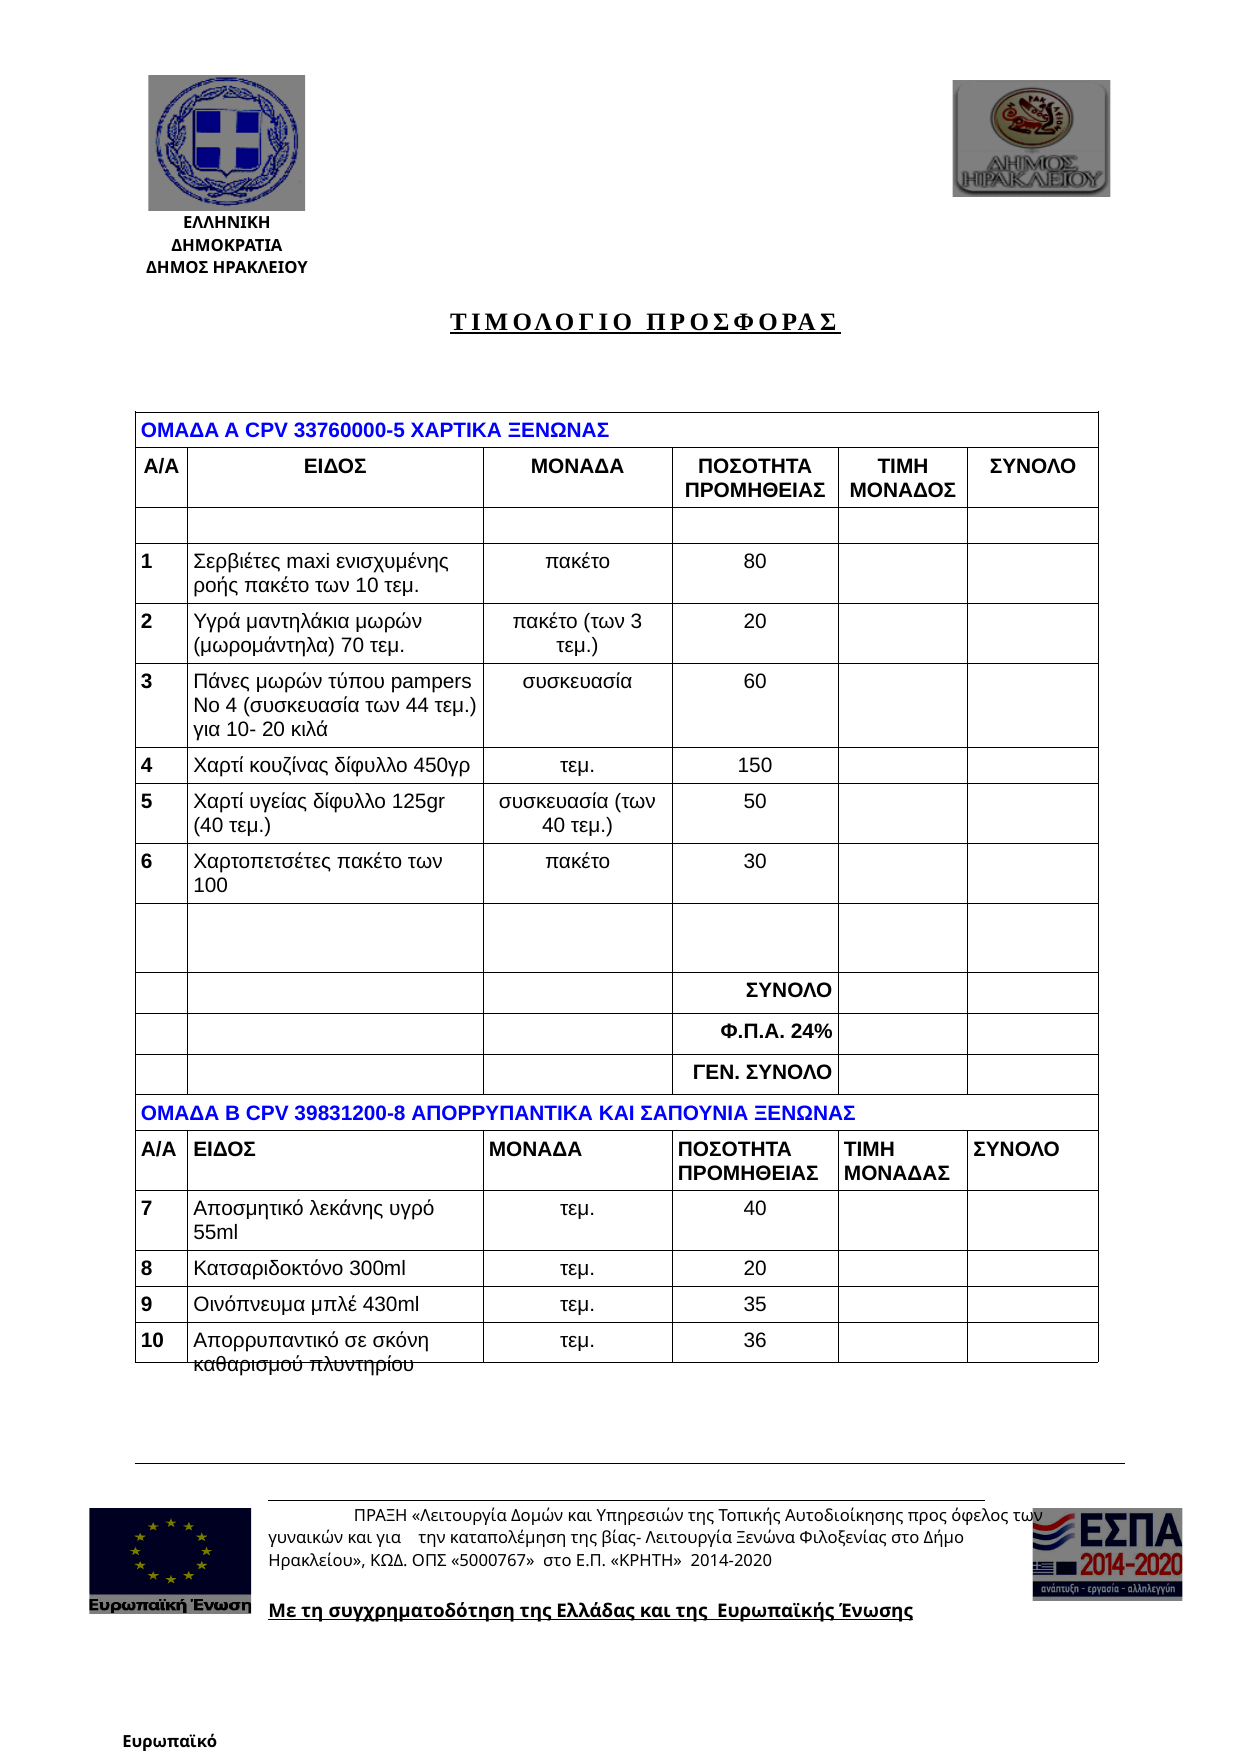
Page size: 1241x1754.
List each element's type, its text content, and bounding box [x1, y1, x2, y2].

table_cell Χαρτί υγείας δίφυλλο 125gr (40 τεμ.) [188, 784, 483, 843]
table_cell [188, 1055, 483, 1094]
table_cell τεμ. [484, 1323, 672, 1362]
table_cell Φ.Π.Α. 24% [673, 1014, 838, 1053]
table_cell Αποσμητικό λεκάνης υγρό 55ml [188, 1191, 483, 1250]
table_cell [839, 748, 967, 783]
table_cell [839, 973, 967, 1013]
table_cell [839, 784, 967, 843]
table_cell [136, 1055, 187, 1094]
table_cell 20 [673, 604, 838, 663]
table_cell [968, 973, 1098, 1013]
table_cell [484, 973, 672, 1013]
table_cell [968, 1251, 1098, 1286]
table_cell [136, 1014, 187, 1053]
table_cell [484, 904, 672, 972]
table_cell Α/Α [136, 448, 187, 507]
table_cell πακέτο [484, 544, 672, 603]
table_cell [968, 844, 1098, 902]
table_cell τεμ. [484, 1251, 672, 1286]
table_cell [484, 1014, 672, 1053]
table_cell ΟΜΑΔΑ Β CPV 39831200-8 ΑΠΟΡΡΥΠΑΝΤΙΚΑ ΚΑΙ ΣΑΠΟΥΝΙΑ ΞΕΝΩΝΑΣ [136, 1095, 1098, 1130]
table_cell [839, 1055, 967, 1094]
table_cell [673, 904, 838, 972]
table_cell [484, 1055, 672, 1094]
table_cell [839, 1014, 967, 1053]
table_cell [839, 604, 967, 663]
table_cell ΠΟΣΟΤΗΤΑ ΠΡΟΜΗΘΕΙΑΣ [673, 448, 838, 507]
table_cell 30 [673, 844, 838, 902]
table_cell 6 [136, 844, 187, 902]
table_cell ΣΥΝΟΛΟ [968, 448, 1098, 507]
table_cell [839, 1191, 967, 1250]
table_cell τεμ. [484, 1287, 672, 1322]
table_cell ΣΥΝΟΛΟ [673, 973, 838, 1013]
table_cell [968, 604, 1098, 663]
table_cell [484, 508, 672, 543]
table_cell [188, 508, 483, 543]
table_cell Πάνες μωρών τύπου pampers No 4 (συσκευασία των 44 τεμ.) για 10- 20 κιλά [188, 664, 483, 747]
table_cell [839, 1251, 967, 1286]
table_cell 80 [673, 544, 838, 603]
table_cell 9 [136, 1287, 187, 1322]
table_cell 20 [673, 1251, 838, 1286]
table_cell ΤΙΜΗ ΜΟΝΑΔΟΣ [839, 448, 967, 507]
table_header ΟΜΑΔΑ Α CPV 33760000-5 ΧΑΡΤΙΚΑ ΞΕΝΩΝΑΣ [136, 413, 1098, 447]
table_cell συσκευασία [484, 664, 672, 747]
table_cell 40 [673, 1191, 838, 1250]
table_cell Χαρτοπετσέτες πακέτο των 100 [188, 844, 483, 902]
table_cell 8 [136, 1251, 187, 1286]
table_cell Απορρυπαντικό σε σκόνη καθαρισμού πλυντηρίου ρούχων 45 μεζούρων [188, 1323, 483, 1362]
table_cell ΕΙΔΟΣ [188, 1131, 483, 1190]
table_cell [839, 1323, 967, 1362]
text Τιμολογιο προσφοραΣ [135, 307, 1152, 336]
table_cell πακέτο [484, 844, 672, 902]
table_cell ΤΙΜΗ ΜΟΝΑΔΑΣ [839, 1131, 967, 1190]
table_cell [968, 508, 1098, 543]
table_cell [839, 544, 967, 603]
table_cell [136, 904, 187, 972]
table_cell ΠΟΣΟΤΗΤΑ ΠΡΟΜΗΘΕΙΑΣ [673, 1131, 838, 1190]
table_cell [839, 844, 967, 902]
table_cell [188, 904, 483, 972]
table_cell [136, 508, 187, 543]
table_cell τεμ. [484, 748, 672, 783]
table_cell 60 [673, 664, 838, 747]
table_cell [839, 904, 967, 972]
table_cell [839, 508, 967, 543]
table_cell Υγρά μαντηλάκια μωρών (μωρομάντηλα) 70 τεμ. [188, 604, 483, 663]
table_cell [968, 1323, 1098, 1362]
table_cell [839, 664, 967, 747]
table_cell [968, 784, 1098, 843]
table_cell ΜΟΝΑΔΑ [484, 448, 672, 507]
table_cell 10 [136, 1323, 187, 1362]
table_cell [839, 1287, 967, 1322]
table_cell 50 [673, 784, 838, 843]
table_cell [188, 973, 483, 1013]
table_cell Οινόπνευμα μπλέ 430ml [188, 1287, 483, 1322]
table_cell 1 [136, 544, 187, 603]
table_cell 36 [673, 1323, 838, 1362]
table_cell [968, 1191, 1098, 1250]
table_cell 5 [136, 784, 187, 843]
table_cell 3 [136, 664, 187, 747]
table_cell [968, 904, 1098, 972]
table_cell [673, 508, 838, 543]
table_cell ΕΙΔΟΣ [188, 448, 483, 507]
table_cell Κατσαριδοκτόνο 300ml [188, 1251, 483, 1286]
table_cell τεμ. [484, 1191, 672, 1250]
table_cell 7 [136, 1191, 187, 1250]
table_cell πακέτο (των 3 τεμ.) [484, 604, 672, 663]
table_cell συσκευασία (των 40 τεμ.) [484, 784, 672, 843]
table_cell Σερβιέτες maxi ενισχυμένης ροής πακέτο των 10 τεμ. [188, 544, 483, 603]
table_cell Α/Α [136, 1131, 187, 1190]
table_cell 2 [136, 604, 187, 663]
table_cell ΜΟΝΑΔΑ [484, 1131, 672, 1190]
table_cell [968, 544, 1098, 603]
table_cell [968, 664, 1098, 747]
table_cell [968, 748, 1098, 783]
table_cell [136, 973, 187, 1013]
table_cell [968, 1055, 1098, 1094]
table_cell 150 [673, 748, 838, 783]
table_cell ΓΕΝ. ΣΥΝΟΛΟ [673, 1055, 838, 1094]
table_cell [968, 1287, 1098, 1322]
table_cell ΣΥΝΟΛΟ [968, 1131, 1098, 1190]
table_cell Χαρτί κουζίνας δίφυλλο 450γρ [188, 748, 483, 783]
table_cell 35 [673, 1287, 838, 1322]
table_cell [968, 1014, 1098, 1053]
table_cell 4 [136, 748, 187, 783]
table_cell [188, 1014, 483, 1053]
